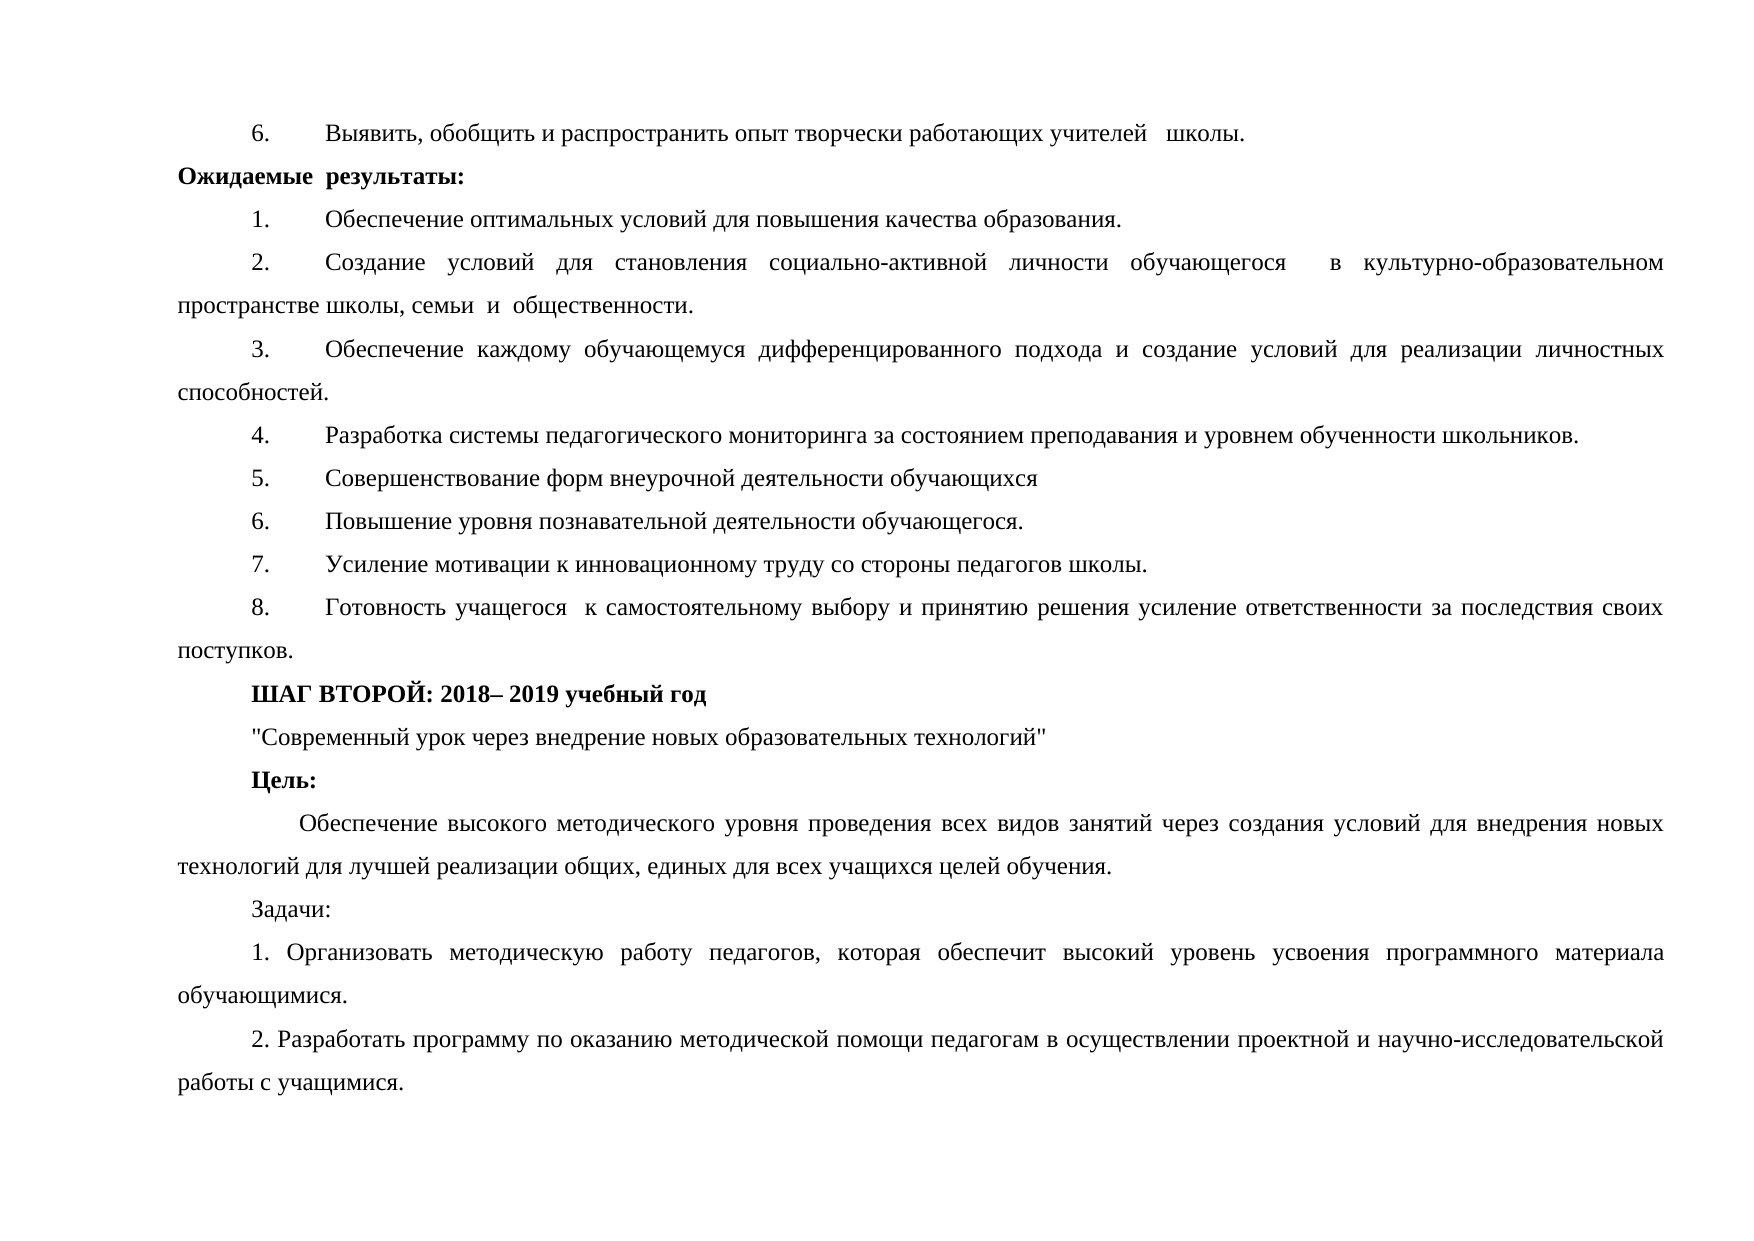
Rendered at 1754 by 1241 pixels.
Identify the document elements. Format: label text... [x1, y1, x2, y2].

list Выявить, обобщить и распространить опыт творчески работающих учителей школы. [177, 118, 1665, 147]
text Задачи: [177, 894, 1665, 923]
list Разработка системы педагогического мониторинга за состоянием преподавания и уровнем обученности школьников. [177, 420, 1665, 449]
list Готовность учащегося к самостоятельному выбору и принятию решения усиление ответственности за последствия своих поступков. [177, 592, 1665, 664]
text Ожидаемые результаты: [177, 161, 1665, 190]
list Обеспечение оптимальных условий для повышения качества образования. [177, 204, 1665, 233]
text ШАГ ВТОРОЙ: 2018– 2019 учебный год [177, 679, 1665, 707]
text 2. Разработать программу по оказанию методической помощи педагогам в осуществлении проектной и научно-исследовательской работы с учащимися. [177, 1024, 1665, 1096]
list Повышение уровня познавательной деятельности обучающегося. [177, 506, 1665, 535]
list Совершенствование форм внеурочной деятельности обучающихся [177, 463, 1665, 492]
list Усиление мотивации к инновационному труду со стороны педагогов школы. [177, 549, 1665, 578]
list Обеспечение каждому обучающемуся дифференцированного подхода и создание условий для реализации личностных способностей. [177, 334, 1665, 406]
text "Современный урок через внедрение новых образовательных технологий" [177, 722, 1665, 751]
text 1. Организовать методическую работу педагогов, которая обеспечит высокий уровень усвоения программного материала обучающимися. [177, 937, 1665, 1009]
list Создание условий для становления социально-активной личности обучающегося в культурно-образовательном пространстве школы, семьи и общественности. [177, 247, 1665, 319]
text Обеспечение высокого методического уровня проведения всех видов занятий через создания условий для внедрения новых технологий для лучшей реализации общих, единых для всех учащихся целей обучения. [177, 808, 1665, 880]
text Цель: [177, 765, 1665, 794]
